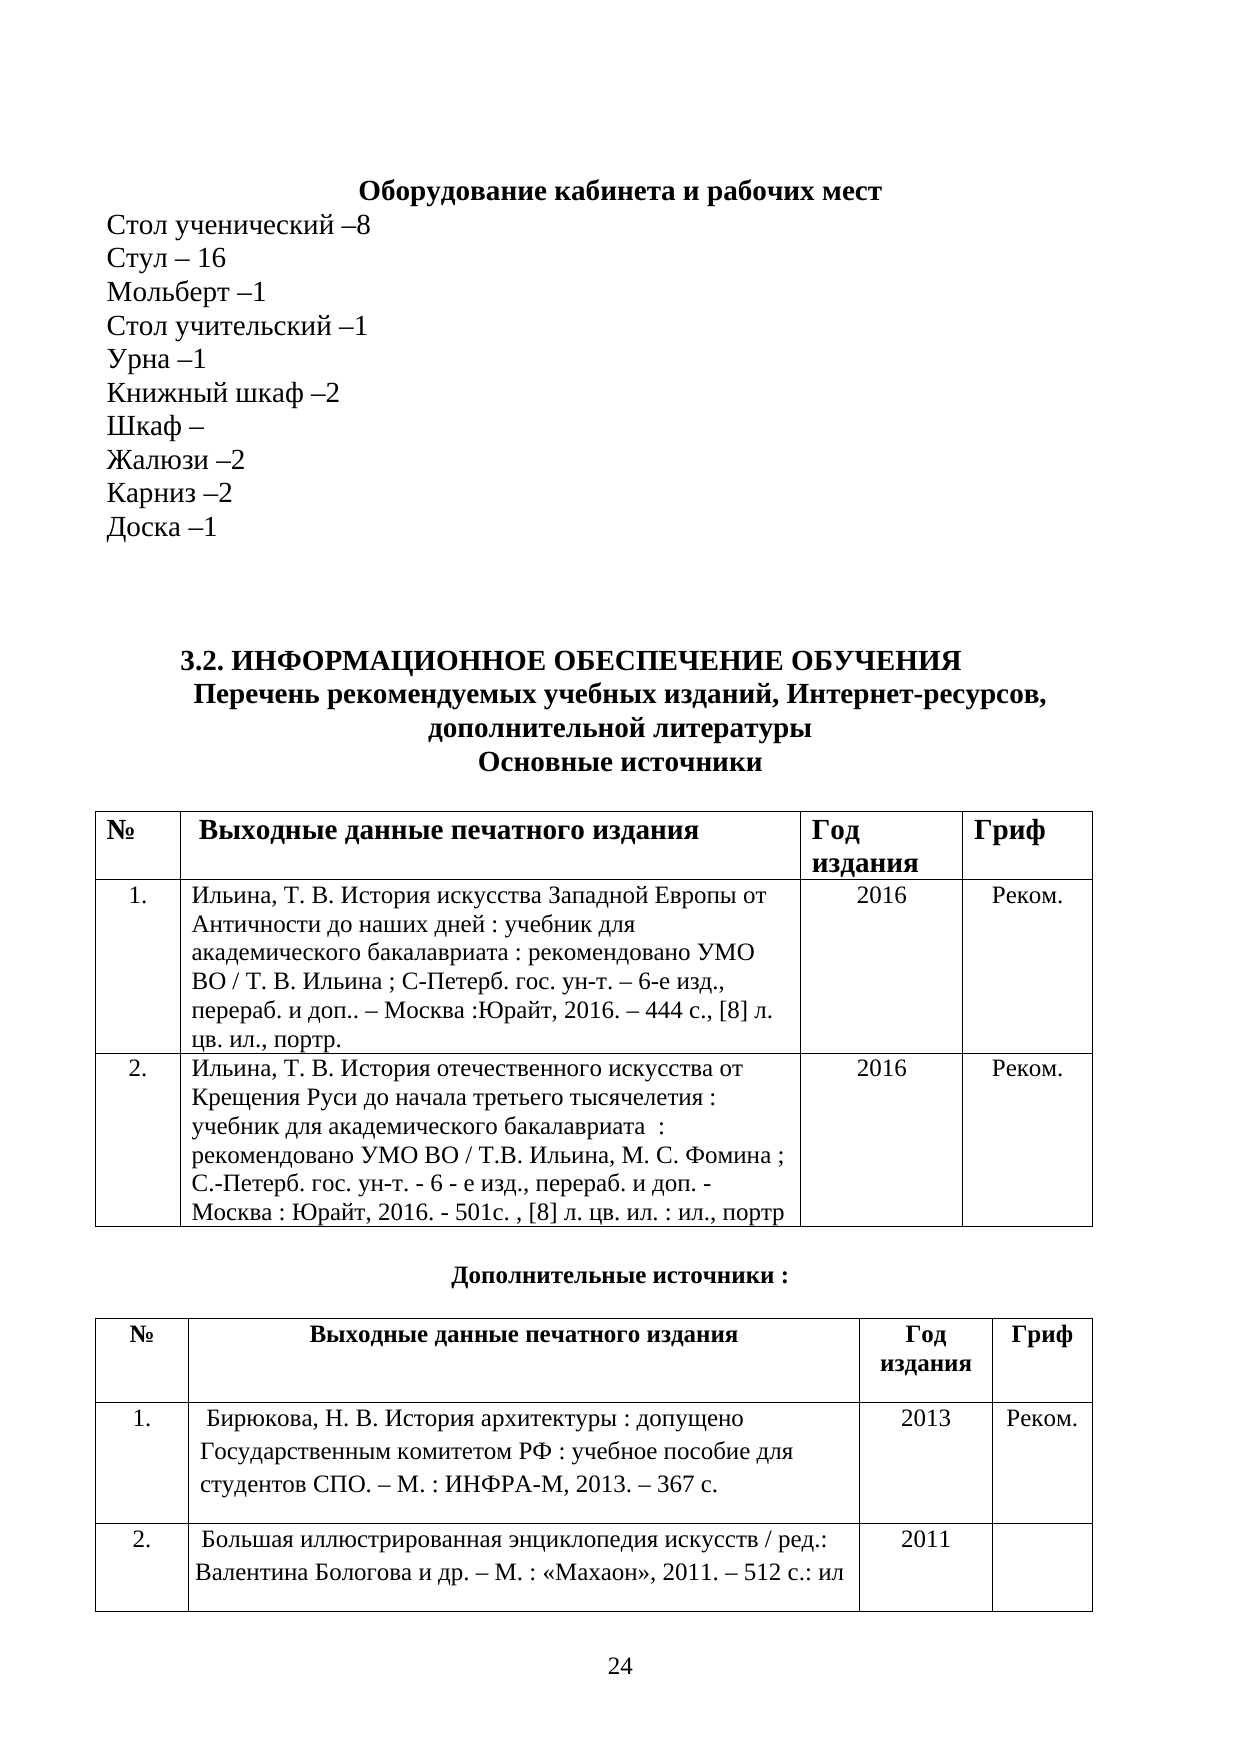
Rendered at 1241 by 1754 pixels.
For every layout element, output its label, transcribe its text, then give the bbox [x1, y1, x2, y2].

table_header № [96, 812, 180, 879]
table_cell 2016 [801, 1054, 962, 1226]
table_cell Ильина, Т. В. История отечественного искусства от Крещения Руси до начала третьего тысячелетия : учебник для академического бакалавриата : рекомендовано УМО ВО / Т.В. Ильина, М. С. Фомина ; С.-Петерб. гос. ун-т. - 6 - е изд., перераб. и доп. - Москва : Юрайт, 2016. - 501с. , [8] л. цв. ил. : ил., портр [181, 1054, 800, 1226]
table_header Год издания [801, 812, 962, 879]
table_header Выходные данные печатного издания [181, 812, 800, 879]
table_cell Ильина, Т. В. История искусства Западной Европы от Античности до наших дней : учебник для академического бакалавриата : рекомендовано УМО ВО / Т. В. Ильина ; С-Петерб. гос. ун-т. – 6-е изд., перераб. и доп.. – Москва :Юрайт, 2016. – 444 с., [8] л. цв. ил., портр. [181, 880, 800, 1052]
text Урна –1 [106, 341, 1134, 375]
table_cell 2016 [801, 880, 962, 1052]
table_cell 2. [96, 1054, 180, 1226]
text Оборудование кабинета и рабочих мест [106, 173, 1134, 207]
table_cell Бирюкова, Н. В. История архитектуры : допущено Государственным комитетом РФ : учебное пособие для студентов СПО. – М. : ИНФРА-М, 2013. – 367 с. [189, 1403, 859, 1523]
text Перечень рекомендуемых учебных изданий, Интернет-ресурсов, дополнительной литературы [106, 677, 1134, 744]
table_cell 2013 [860, 1403, 992, 1523]
table_cell Большая иллюстрированная энциклопедия искусств / ред.: Валентина Бологова и др. – М. : «Махаон», 2011. – 512 с.: ил [189, 1524, 859, 1611]
table_cell Реком. [993, 1403, 1092, 1523]
table_header Гриф [963, 812, 1092, 879]
table_cell 1. [96, 880, 180, 1052]
table_header Выходные данные печатного издания [189, 1319, 859, 1402]
table_cell Реком. [963, 1054, 1092, 1226]
table_cell 1. [96, 1403, 188, 1523]
table_header Год издания [860, 1319, 992, 1402]
text Стол ученический –8 [106, 207, 1134, 241]
table_cell [993, 1524, 1092, 1611]
text 3.2. Информационное обеспечение обучения [106, 643, 1134, 677]
text Доска –1 [106, 509, 1134, 542]
text Дополнительные источники : [106, 1261, 1134, 1289]
table_cell Реком. [963, 880, 1092, 1052]
table_header № [96, 1319, 188, 1402]
text Мольберт –1 [106, 274, 1134, 308]
text Стул – 16 [106, 241, 1134, 274]
text Шкаф – [106, 408, 1134, 442]
table_cell 2. [96, 1524, 188, 1611]
text Книжный шкаф –2 [106, 375, 1134, 408]
text Основные источники [106, 744, 1134, 777]
text Стол учительский –1 [106, 308, 1134, 341]
text Карниз –2 [106, 475, 1134, 509]
table_cell 2011 [860, 1524, 992, 1611]
text Жалюзи –2 [106, 442, 1134, 475]
table_header Гриф [993, 1319, 1092, 1402]
